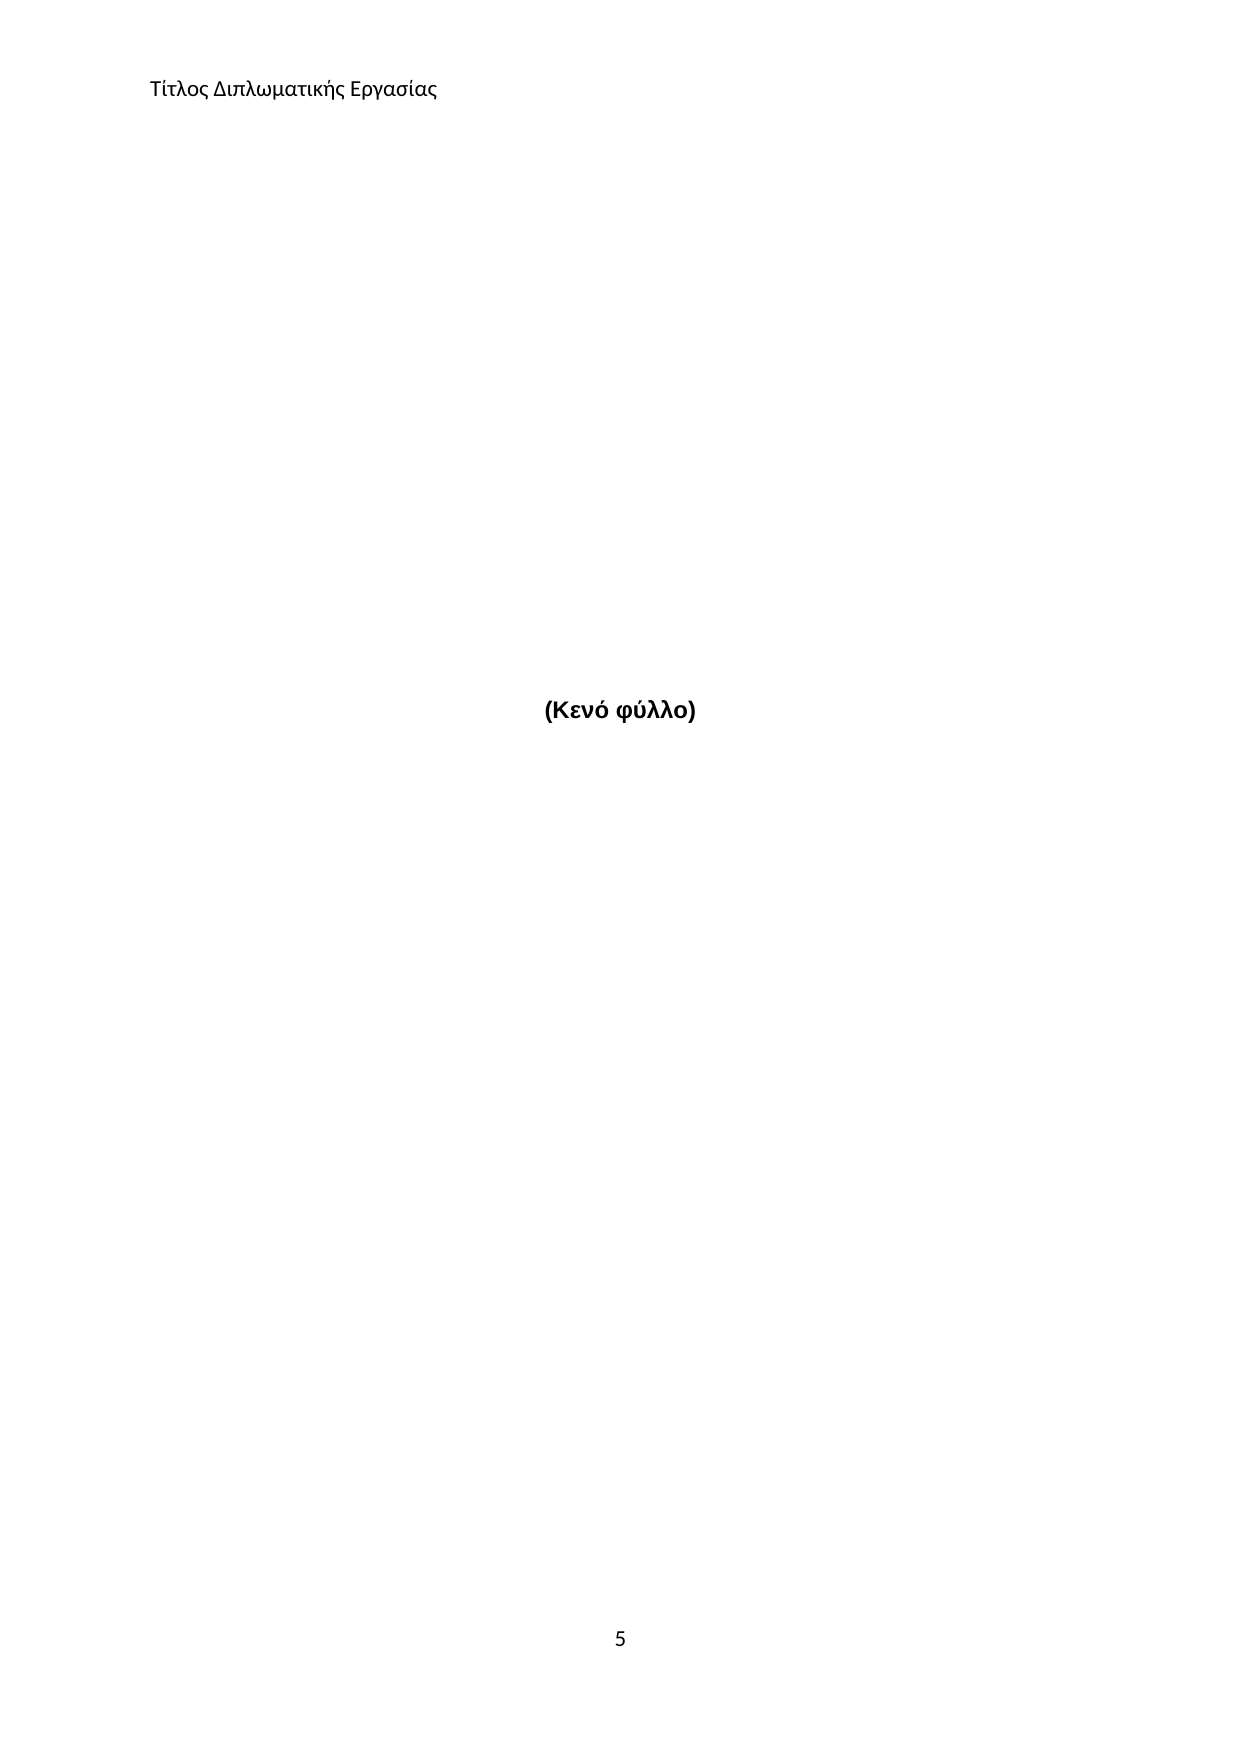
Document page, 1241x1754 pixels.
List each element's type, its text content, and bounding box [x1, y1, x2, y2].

text (Κενό φύλλο) [150, 696, 1090, 724]
